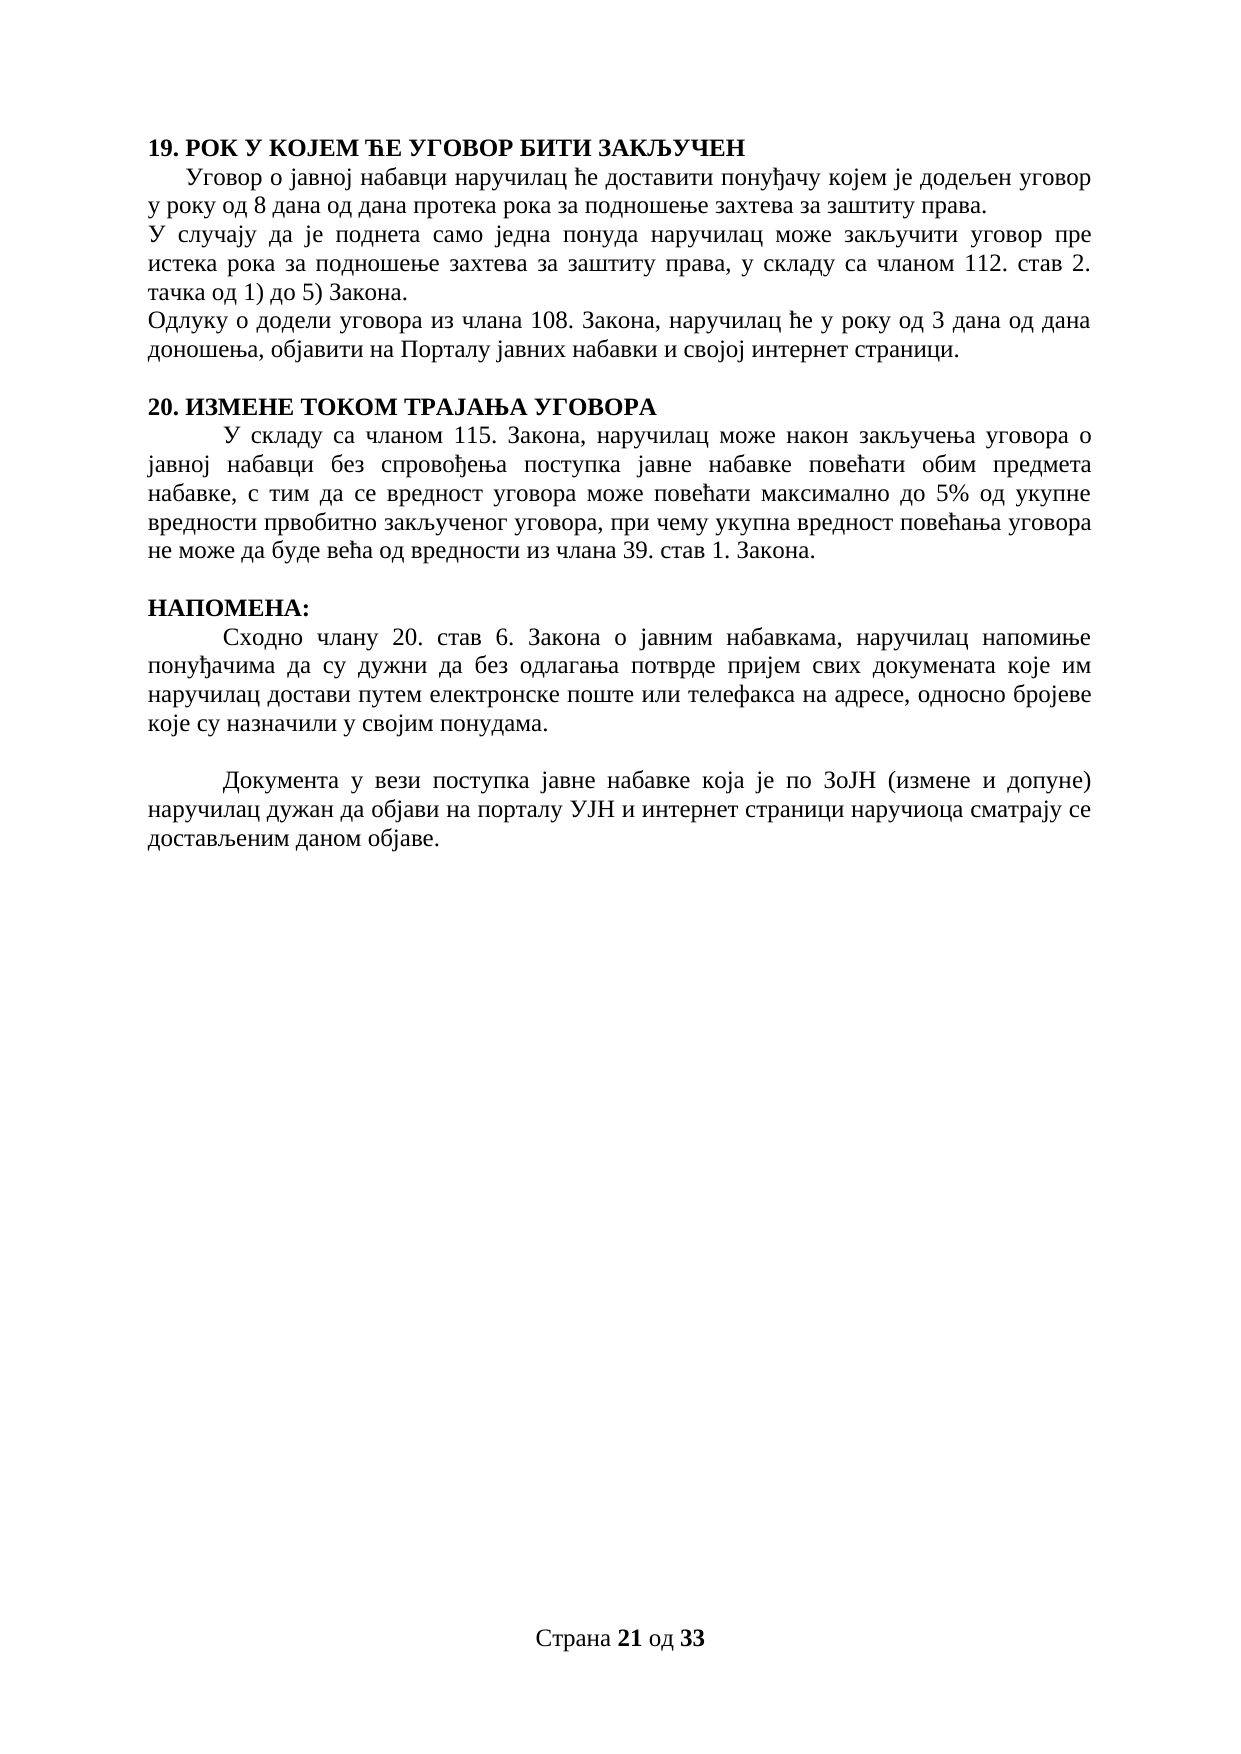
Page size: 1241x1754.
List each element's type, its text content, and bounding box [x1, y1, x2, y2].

text Документа у вези поступка јавне набавке која је по ЗоЈН (измене и допуне) наручилац дужан да објави на порталу УЈН и интернет страници наручиоца сматрају се достављеним даном објаве. [148, 765, 1092, 852]
text Уговор о јавној набавци наручилац ће доставити понуђачу којем је додељен уговор у року од 8 дана од дана протека рока за подношење захтева за заштиту права. [148, 162, 1092, 219]
text Одлуку о додели уговора из члана 108. Закона, наручилац ће у року од 3 дана од дана доношења, објавити на Порталу јавних набавки и својој интернет страници. [148, 305, 1092, 363]
text У складу са чланом 115. Закона, наручилац може након закључења уговора о јавној набавци без спровођења поступка јавне набавке повећати обим предмета набавке, с тим да се вредност уговора може повећати максимално до 5% од укупне вредности првобитно закљученог уговора, при чему укупна вредност повећања уговора не може да буде већа од вредности из члана 39. став 1. Закона. [148, 420, 1092, 564]
text У случају да је поднета само једна понуда наручилац може закључити уговор пре истека рока за подношење захтева за заштиту права, у складу са чланом 112. став 2. тачка од 1) до 5) Закона. [148, 219, 1092, 305]
text НАПОМЕНА: [148, 593, 1092, 622]
text Сходно члану 20. став 6. Закона о јавним набавкама, наручилац напомиње понуђачима да су дужни да без одлагања потврде пријем свих докумената које им наручилац достави путем електронске поште или телефакса на адресе, односно бројеве које су назначили у својим понудама. [148, 622, 1092, 737]
list РОК У КОЈЕМ ЋЕ УГОВОР БИТИ ЗАКЉУЧЕН [148, 133, 1092, 162]
list ИЗМЕНЕ ТОКОМ ТРАЈАЊА УГОВОРА [148, 392, 1092, 420]
